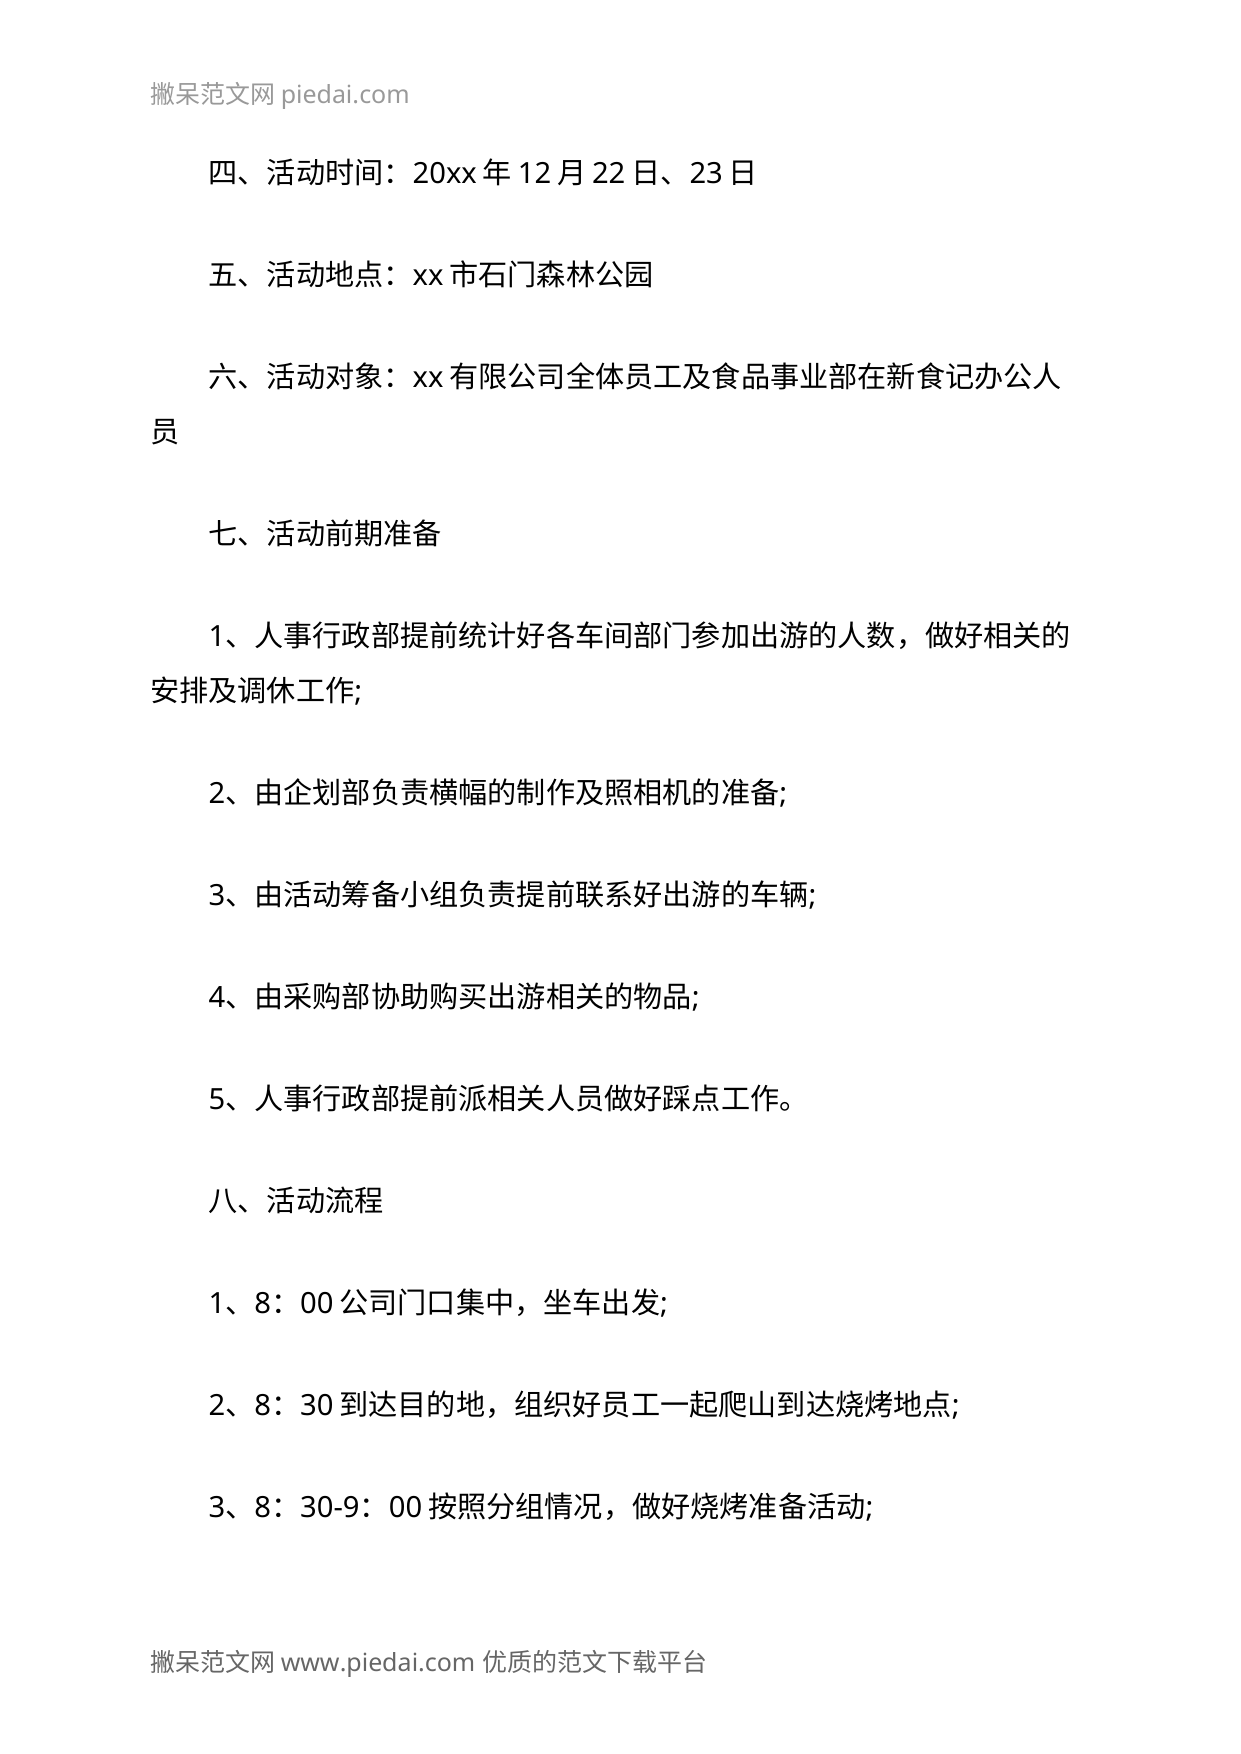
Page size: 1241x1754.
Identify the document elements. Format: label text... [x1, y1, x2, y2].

text 2、8：30到达目的地，组织好员工一起爬山到达烧烤地点; [150, 1381, 1090, 1423]
text 七、活动前期准备 [150, 511, 1090, 553]
text 四、活动时间：20xx年12月22日、23日 [150, 150, 1090, 192]
text 六、活动对象：xx有限公司全体员工及食品事业部在新食记办公人员 [150, 354, 1090, 451]
text 1、人事行政部提前统计好各车间部门参加出游的人数，做好相关的安排及调休工作; [150, 612, 1090, 710]
text 八、活动流程 [150, 1177, 1090, 1220]
text 2、由企划部负责横幅的制作及照相机的准备; [150, 769, 1090, 812]
text 五、活动地点：xx市石门森林公园 [150, 252, 1090, 294]
text 4、由采购部协助购买出游相关的物品; [150, 973, 1090, 1016]
text 5、人事行政部提前派相关人员做好踩点工作。 [150, 1075, 1090, 1118]
text 3、8：30-9：00按照分组情况，做好烧烤准备活动; [150, 1483, 1090, 1526]
text 1、8：00公司门口集中，坐车出发; [150, 1279, 1090, 1322]
text 3、由活动筹备小组负责提前联系好出游的车辆; [150, 871, 1090, 914]
